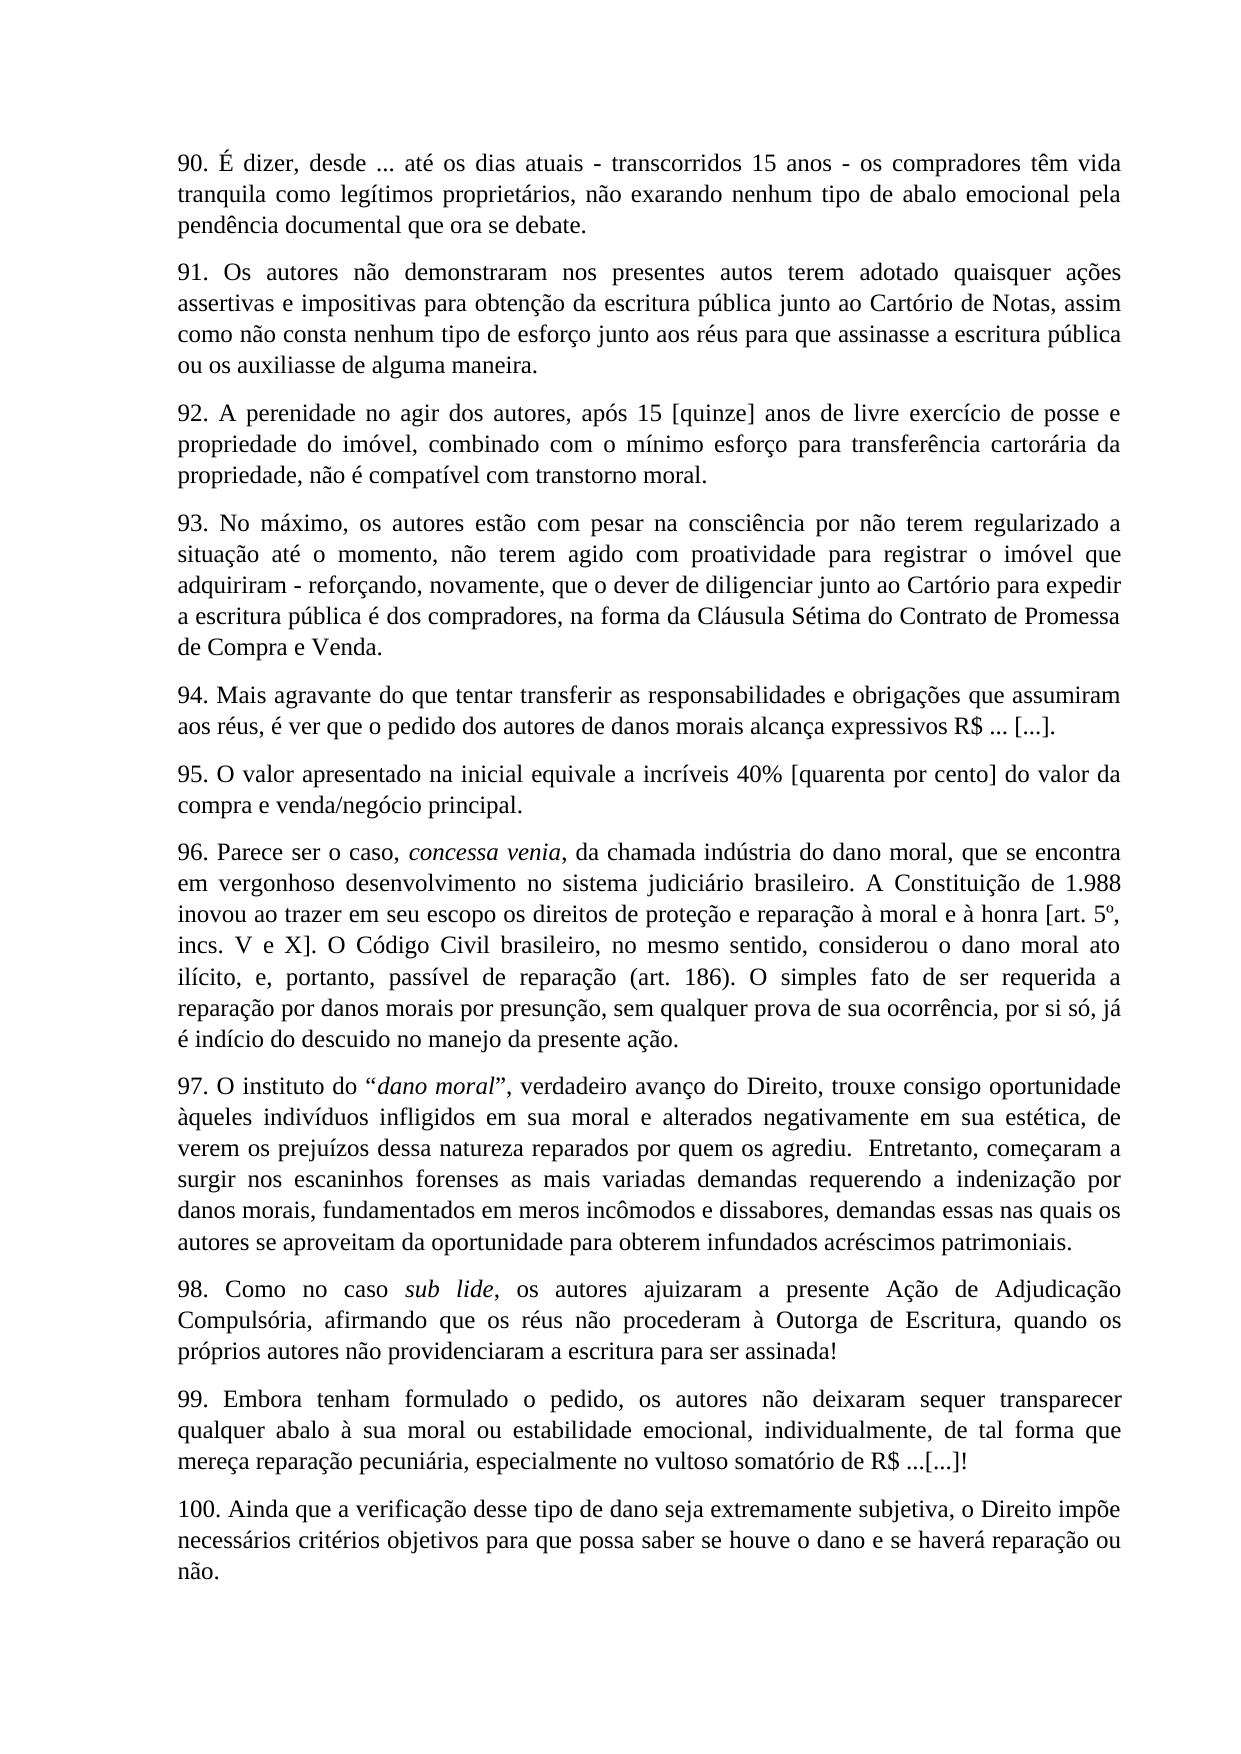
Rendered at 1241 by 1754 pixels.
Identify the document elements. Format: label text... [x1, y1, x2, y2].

text 95. O valor apresentado na inicial equivale a incríveis 40% [quarenta por cento] do valor da compra e venda/negócio principal. [177, 759, 1122, 818]
text 91. Os autores não demonstraram nos presentes autos terem adotado quaisquer ações assertivas e impositivas para obtenção da escritura pública junto ao Cartório de Notas, assim como não consta nenhum tipo de esforço junto aos réus para que assinasse a escritura pública ou os auxiliasse de alguma maneira. [177, 257, 1122, 379]
text 97. O instituto do “dano moral”, verdadeiro avanço do Direito, trouxe consigo oportunidade àqueles indivíduos infligidos em sua moral e alterados negativamente em sua estética, de verem os prejuízos dessa natureza reparados por quem os agrediu. Entretanto, começaram a surgir nos escaninhos forenses as mais variadas demandas requerendo a indenização por danos morais, fundamentados em meros incômodos e dissabores, demandas essas nas quais os autores se aproveitam da oportunidade para obterem infundados acréscimos patrimoniais. [177, 1071, 1122, 1255]
text 90. É dizer, desde ... até os dias atuais - transcorridos 15 anos - os compradores têm vida tranquila como legítimos proprietários, não exarando nenhum tipo de abalo emocional pela pendência documental que ora se debate. [177, 148, 1122, 238]
text 100. Ainda que a verificação desse tipo de dano seja extremamente subjetiva, o Direito impõe necessários critérios objetivos para que possa saber se houve o dano e se haverá reparação ou não. [177, 1494, 1122, 1585]
text 94. Mais agravante do que tentar transferir as responsabilidades e obrigações que assumiram aos réus, é ver que o pedido dos autores de danos morais alcança expressivos R$ ... [...]. [177, 680, 1122, 740]
text 99. Embora tenham formulado o pedido, os autores não deixaram sequer transparecer qualquer abalo à sua moral ou estabilidade emocional, individualmente, de tal forma que mereça reparação pecuniária, especialmente no vultoso somatório de R$ ...[...]! [177, 1384, 1122, 1475]
text 98. Como no caso sub lide, os autores ajuizaram a presente Ação de Adjudicação Compulsória, afirmando que os réus não procederam à Outorga de Escritura, quando os próprios autores não providenciaram a escritura para ser assinada! [177, 1274, 1122, 1365]
text 93. No máximo, os autores estão com pesar na consciência por não terem regularizado a situação até o momento, não terem agido com proatividade para registrar o imóvel que adquiriram - reforçando, novamente, que o dever de diligenciar junto ao Cartório para expedir a escritura pública é dos compradores, na forma da Cláusula Sétima do Contrato de Promessa de Compra e Venda. [177, 508, 1122, 661]
text 96. Parece ser o caso, concessa venia, da chamada indústria do dano moral, que se encontra em vergonhoso desenvolvimento no sistema judiciário brasileiro. A Constituição de 1.988 inovou ao trazer em seu escopo os direitos de proteção e reparação à moral e à honra [art. 5º, incs. V e X]. O Código Civil brasileiro, no mesmo sentido, considerou o dano moral ato ilícito, e, portanto, passível de reparação (art. 186). O simples fato de ser requerida a reparação por danos morais por presunção, sem qualquer prova de sua ocorrência, por si só, já é indício do descuido no manejo da presente ação. [177, 837, 1122, 1052]
text 92. A perenidade no agir dos autores, após 15 [quinze] anos de livre exercício de posse e propriedade do imóvel, combinado com o mínimo esforço para transferência cartorária da propriedade, não é compatível com transtorno moral. [177, 398, 1122, 489]
